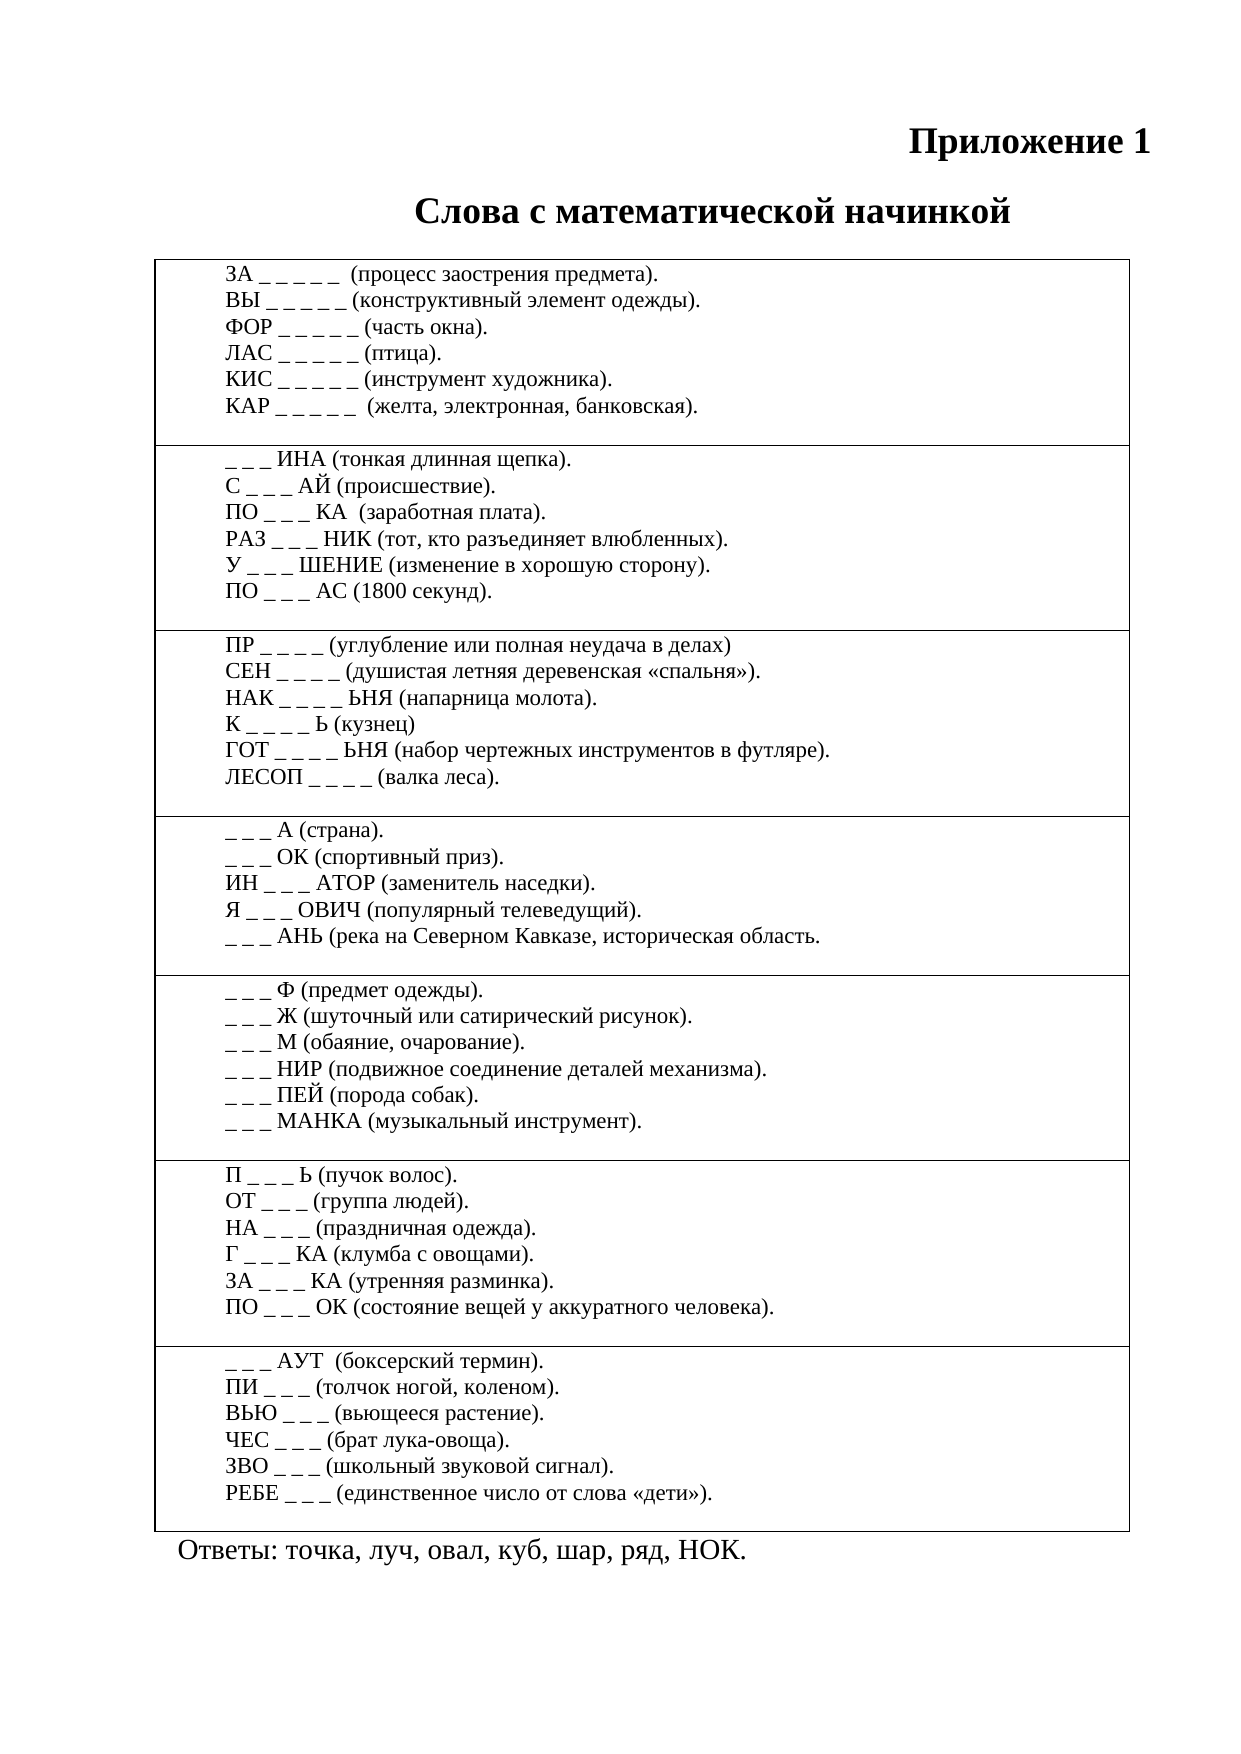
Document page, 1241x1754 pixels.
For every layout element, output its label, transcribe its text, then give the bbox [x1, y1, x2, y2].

table_cell _ _ _ А (страна). _ _ _ ОК (спортивный приз). ИН _ _ _ АТОР (заменитель наседки). Я _ _ _ ОВИЧ (популярный телеведущий). _ _ _ АНЬ (река на Северном Кавказе, историческая область. [156, 817, 1129, 975]
list Слова с математической начинкой [274, 188, 1152, 232]
text Приложение 1 [177, 118, 1152, 161]
table_cell П _ _ _ Ь (пучок волос). ОТ _ _ _ (группа людей). НА _ _ _ (праздничная одежда). Г _ _ _ КА (клумба с овощами). ЗА _ _ _ КА (утренняя разминка). ПО _ _ _ ОК (состояние вещей у аккуратного человека). [156, 1161, 1129, 1346]
table_cell _ _ _ АУТ (боксерский термин). ПИ _ _ _ (толчок ногой, коленом). ВЬЮ _ _ _ (вьющееся растение). ЧЕС _ _ _ (брат лука-овоща). ЗВО _ _ _ (школьный звуковой сигнал). РЕБЕ _ _ _ (единственное число от слова «дети»). [156, 1347, 1129, 1531]
table_header ЗА _ _ _ _ _ (процесс заострения предмета). ВЫ _ _ _ _ _ (конструктивный элемент одежды). ФОР _ _ _ _ _ (часть окна). ЛАС _ _ _ _ _ (птица). КИС _ _ _ _ _ (инструмент художника). КАР _ _ _ _ _ (желта, электронная, банковская). [156, 260, 1129, 444]
text Ответы: точка, луч, овал, куб, шар, ряд, НОК. [177, 1532, 1152, 1566]
table_cell ПР _ _ _ _ (углубление или полная неудача в делах) СЕН _ _ _ _ (душистая летняя деревенская «спальня»). НАК _ _ _ _ ЬНЯ (напарница молота). К _ _ _ _ Ь (кузнец) ГОТ _ _ _ _ ЬНЯ (набор чертежных инструментов в футляре). ЛЕСОП _ _ _ _ (валка леса). [156, 631, 1129, 816]
table_cell _ _ _ Ф (предмет одежды). _ _ _ Ж (шуточный или сатирический рисунок). _ _ _ М (обаяние, очарование). _ _ _ НИР (подвижное соединение деталей механизма). _ _ _ ПЕЙ (порода собак). _ _ _ МАНКА (музыкальный инструмент). [156, 976, 1129, 1160]
table_cell _ _ _ ИНА (тонкая длинная щепка). С _ _ _ АЙ (происшествие). ПО _ _ _ КА (заработная плата). РАЗ _ _ _ НИК (тот, кто разъединяет влюбленных). У _ _ _ ШЕНИЕ (изменение в хорошую сторону). ПО _ _ _ АС (1800 секунд). [156, 446, 1129, 630]
